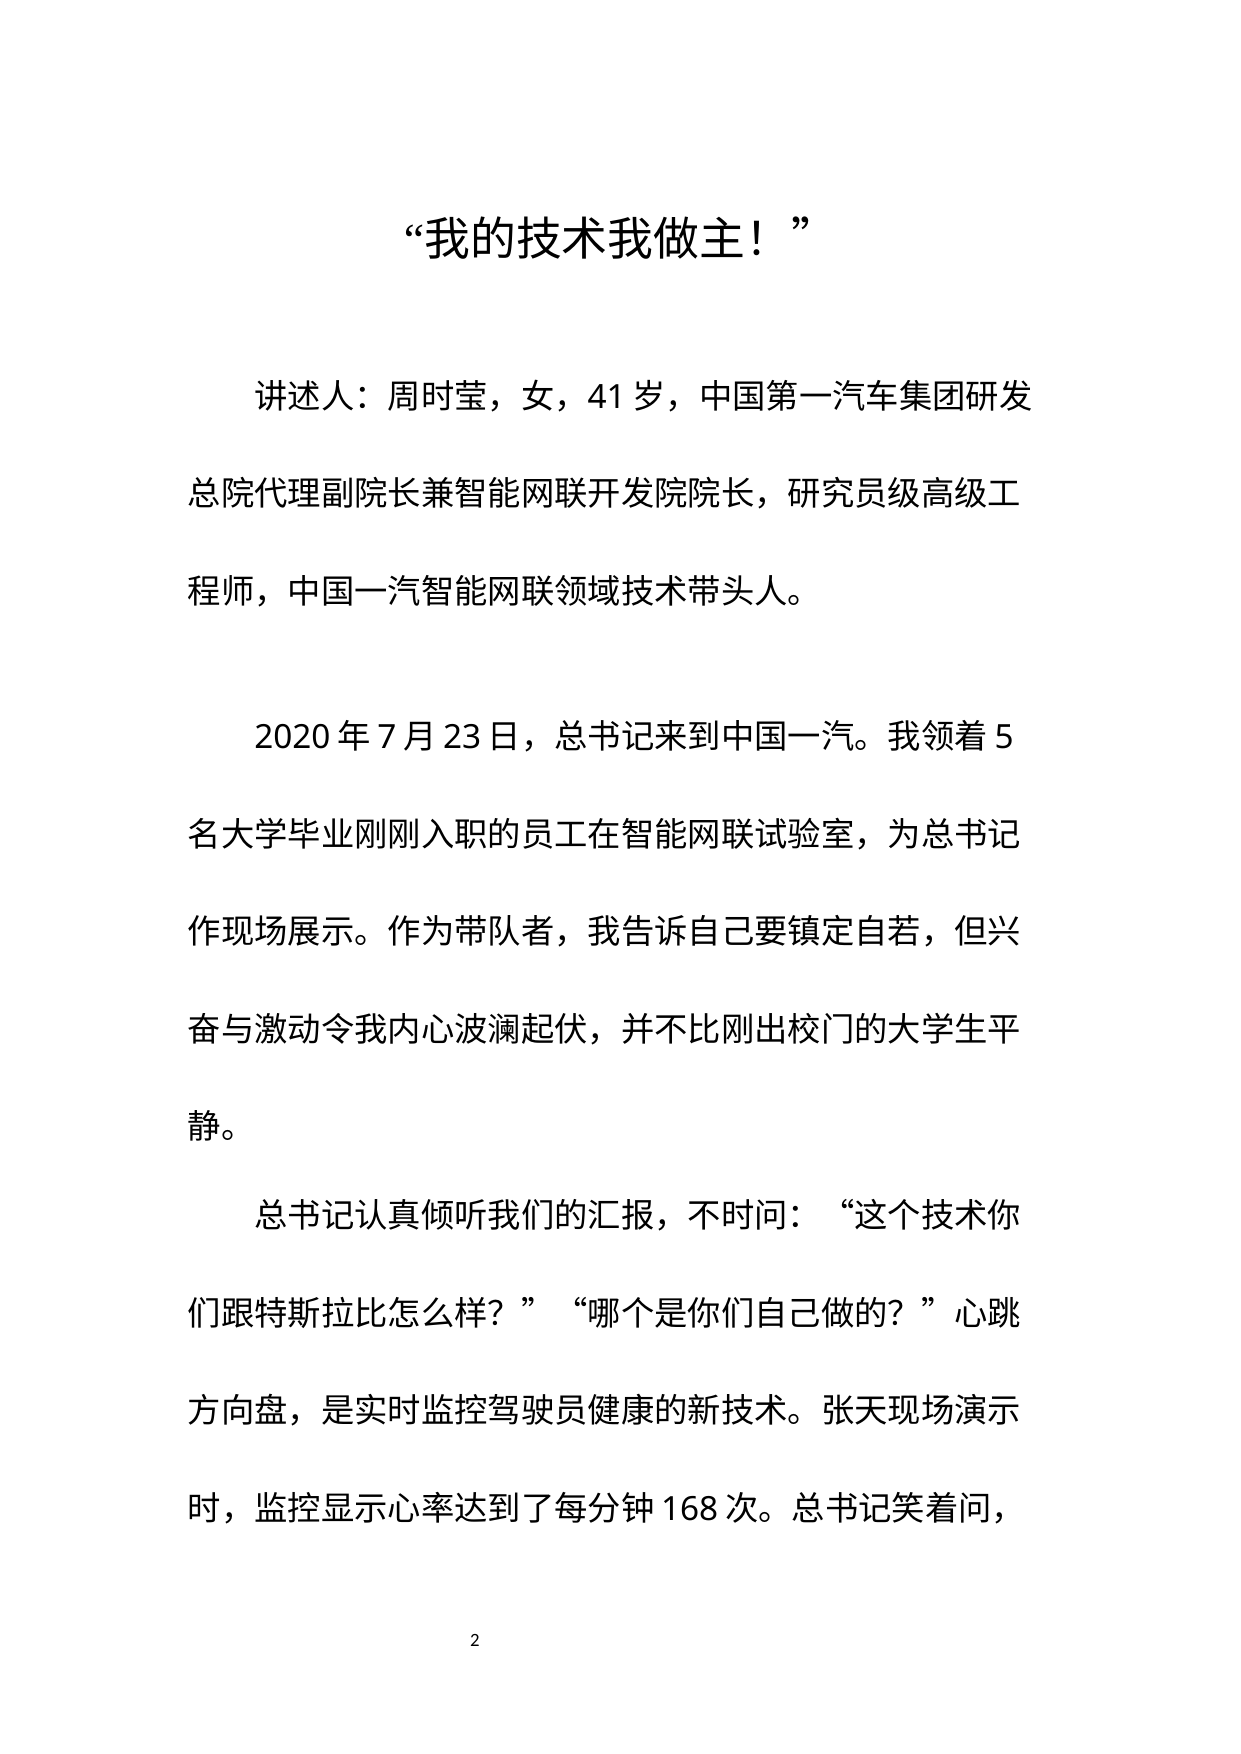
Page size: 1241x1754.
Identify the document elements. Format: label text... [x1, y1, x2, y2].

subtitle “我的技术我做主！” [187, 197, 1053, 270]
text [187, 1181, 1053, 1538]
text 讲述人：周时莹，女，41岁，中国第一汽车集团研发总院代理副院长兼智能网联开发院院长，研究员级高级工程师，中国一汽智能网联领域技术带头人。 [187, 361, 1053, 621]
text 2020年7月23日，总书记来到中国一汽。我领着5名大学毕业刚刚入职的员工在智能网联试验室，为总书记作现场展示。作为带队者，我告诉自己要镇定自若，但兴奋与激动令我内心波澜起伏，并不比刚出校门的大学生平静。 [187, 702, 1053, 1157]
